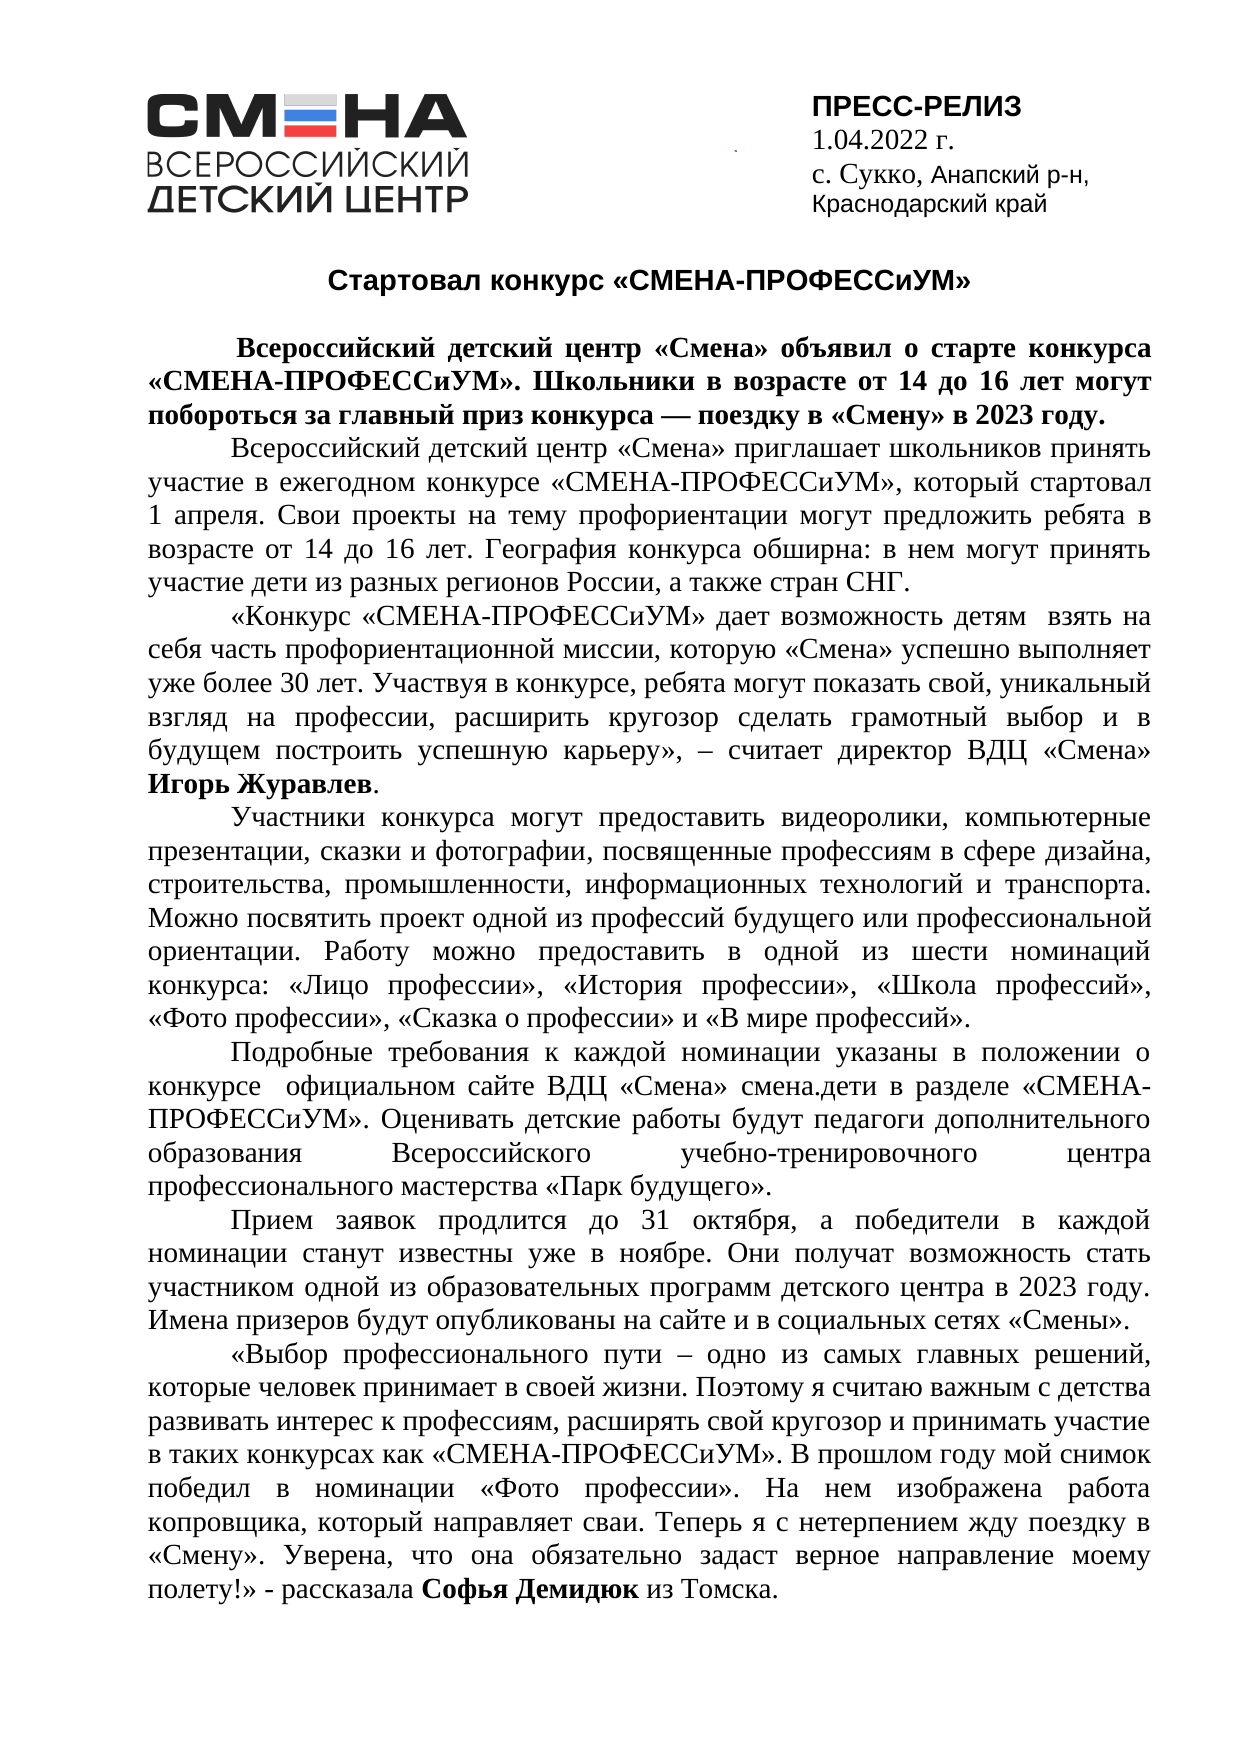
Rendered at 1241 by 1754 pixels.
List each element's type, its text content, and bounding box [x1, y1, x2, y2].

text «Выбор профессионального пути – одно из самых главных решений, которые человек принимает в своей жизни. Поэтому я считаю важным с детства развивать интерес к профессиям, расширять свой кругозор и принимать участие в таких конкурсах как «СМЕНА-ПРОФЕССиУМ». В прошлом году мой снимок победил в номинации «Фото профессии». На нем изображена работа копровщика, который направляет сваи. Теперь я с нетерпением жду поездку в «Смену». Уверена, что она обязательно задаст верное направление моему полету!» - рассказала Софья Демидюк из Томска. [148, 1437, 1152, 1604]
text Стартовал конкурс «СМЕНА-ПРОФЕССиУМ» [148, 263, 1152, 296]
text Прием заявок продлится до 31 октября, а победители в каждой номинации станут известны уже в ноябре. Они получат возможность стать участником одной из образовательных программ детского центра в 2023 году. Имена призеров будут опубликованы на сайте и в социальных сетях «Смены». [148, 1202, 1152, 1336]
text «Выбор профессионального пути – одно из самых главных решений, которые человек принимает в своей жизни. Поэтому я считаю важным с детства развивать интерес к профессиям, расширять свой кругозор и принимать участие в таких конкурсах как «СМЕНА-ПРОФЕССиУМ». В прошлом году мой снимок победил в номинации «Фото профессии». На нем изображена работа копровщика, который направляет сваи. Теперь я с нетерпением жду поездку в «Смену». Уверена, что она обязательно задаст верное направление моему полету!» - рассказала Софья Демидюк из Томска. [148, 1336, 1152, 1370]
text «Конкурс «СМЕНА-ПРОФЕССиУМ» дает возможность детям взять на себя часть профориентационной миссии, которую «Смена» успешно выполняет уже более 30 лет. Участвуя в конкурсе, ребята могут показать свой, уникальный взгляд на профессии, расширить кругозор сделать грамотный выбор и в будущем построить успешную карьеру», – считает директор ВДЦ «Смена» Игорь Журавлев. [148, 598, 1152, 799]
text Подробные требования к каждой номинации указаны в положении о конкурсе официальном сайте ВДЦ «Смена» смена.дети в разделе «СМЕНА-ПРОФЕССиУМ». Оценивать детские работы будут педагоги дополнительного образования Всероссийского учебно-тренировочного центра профессионального мастерства «Парк будущего». [148, 1034, 1152, 1202]
text ПРЕСС-РЕЛИЗ 1.04.2022 г. с. Сукко, Анапский р-н, Краснодарский край [812, 89, 1152, 246]
text Всероссийский детский центр «Смена» объявил о старте конкурса «СМЕНА-ПРОФЕССиУМ». Школьники в возрасте от 14 до 16 лет могут побороться за главный приз конкурса — поездку в «Смену» в 2023 году. [148, 330, 1152, 430]
picture [147, 94, 468, 213]
text Участники конкурса могут предоставить видеоролики, компьютерные презентации, сказки и фотографии, посвященные профессиям в сфере дизайна, строительства, промышленности, информационных технологий и транспорта. Можно посвятить проект одной из профессий будущего или профессиональной ориентации. Работу можно предоставить в одной из шести номинаций конкурса: «Лицо профессии», «История профессии», «Школа профессий», «Фото профессии», «Сказка о профессии» и «В мире профессий». [148, 799, 1152, 1034]
text Всероссийский детский центр «Смена» приглашает школьников принять участие в ежегодном конкурсе «СМЕНА-ПРОФЕССиУМ», который стартовал 1 апреля. Свои проекты на тему профориентации могут предложить ребята в возрасте от 14 до 16 лет. География конкурса обширна: в нем могут принять участие дети из разных регионов России, а также стран СНГ. [148, 430, 1152, 598]
